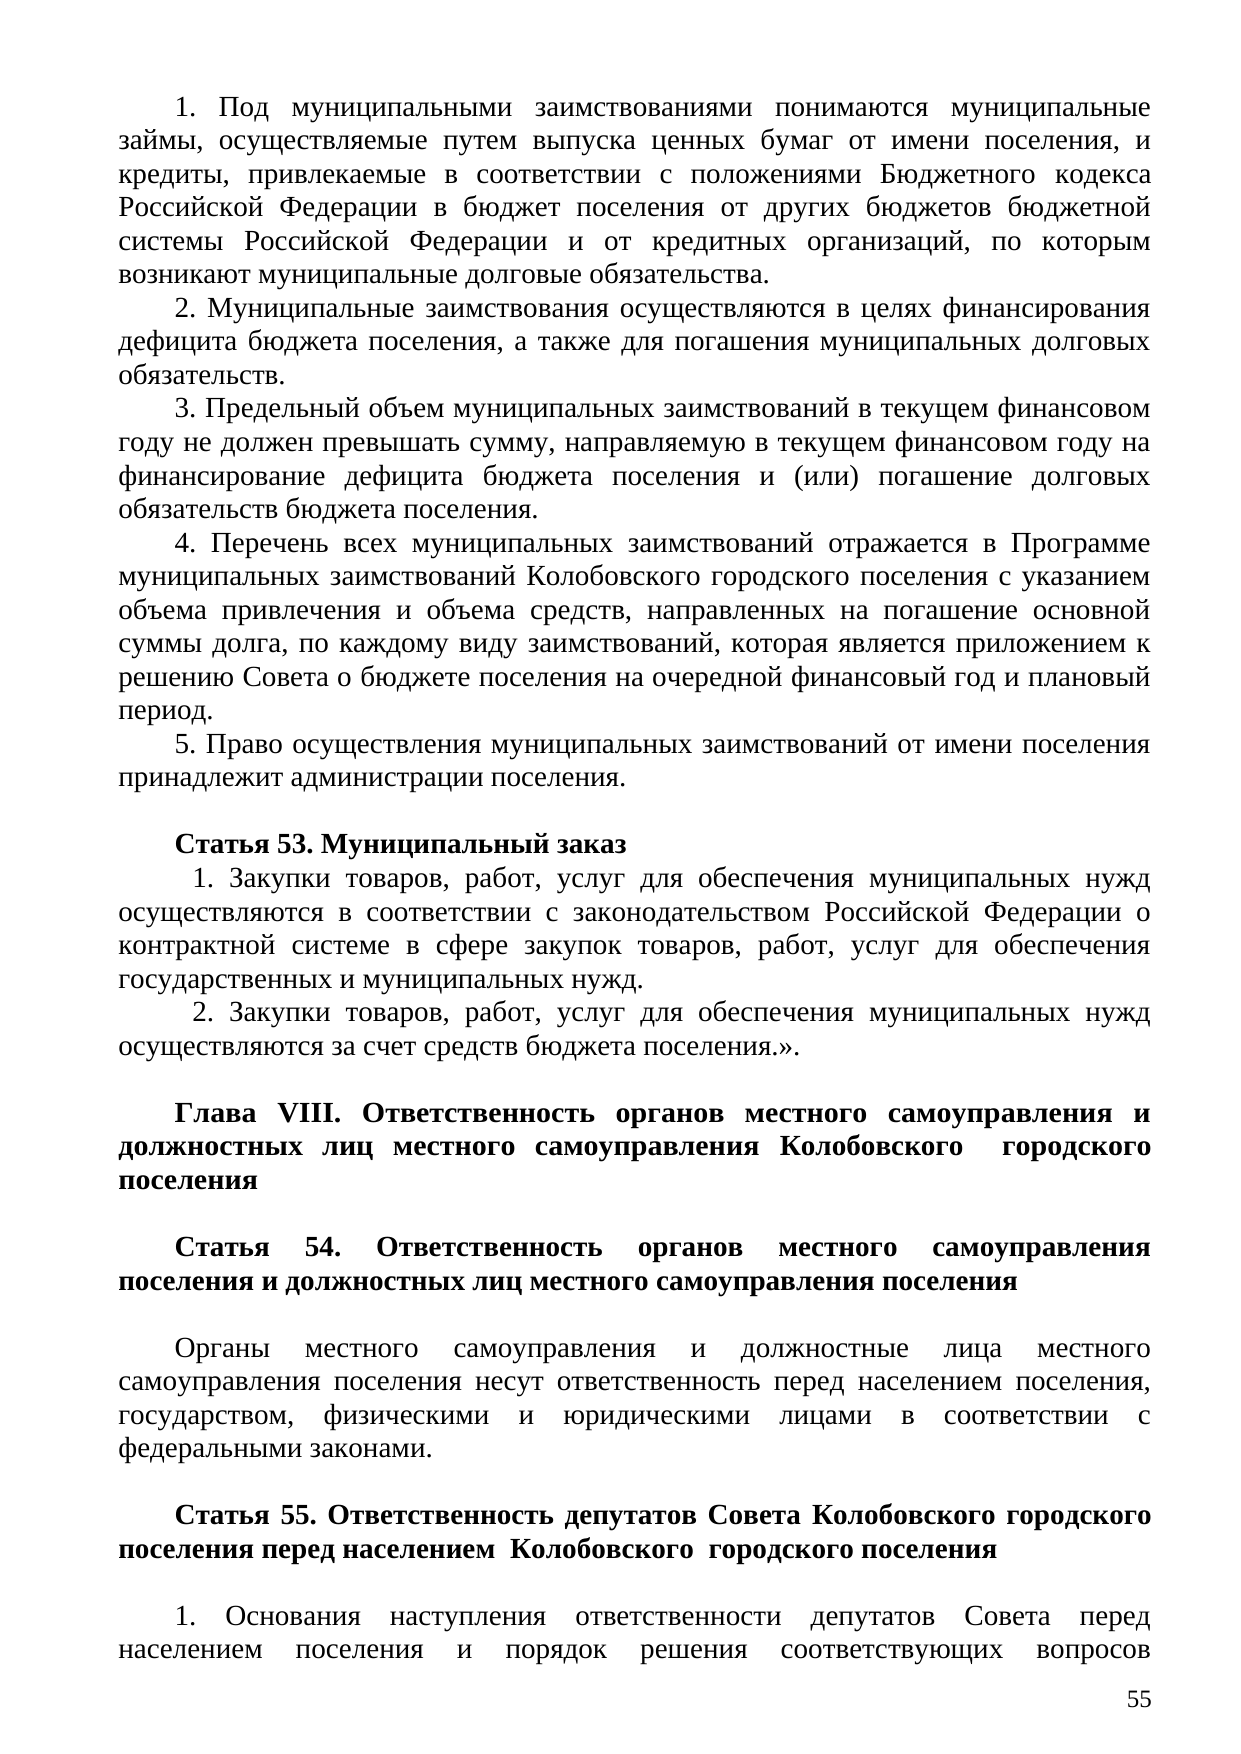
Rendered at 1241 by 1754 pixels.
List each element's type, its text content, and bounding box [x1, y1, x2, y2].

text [118, 1598, 1152, 1665]
text 5. Право осуществления муниципальных заимствований от имени поселения принадлежит администрации поселения. [118, 726, 1152, 793]
text Статья 54. Ответственность органов местного самоуправления поселения и должностных лиц местного самоуправления поселения [118, 1229, 1152, 1296]
text 2. Муниципальные заимствования осуществляются в целях финансирования дефицита бюджета поселения, а также для погашения муниципальных долговых обязательств. [118, 290, 1152, 391]
text Глава VIII. Ответственность органов местного самоуправления и должностных лиц местного самоуправления Колобовского городского поселения [118, 1095, 1152, 1196]
text Статья 55. Ответственность депутатов Совета Колобовского городского поселения перед населением Колобовского городского поселения [118, 1497, 1152, 1564]
text 3. Предельный объем муниципальных заимствований в текущем финансовом году не должен превышать сумму, направляемую в текущем финансовом году на финансирование дефицита бюджета поселения и (или) погашение долговых обязательств бюджета поселения. [118, 391, 1152, 525]
text 2. Закупки товаров, работ, услуг для обеспечения муниципальных нужд осуществляются за счет средств бюджета поселения.». [118, 994, 1152, 1061]
text 1. Под муниципальными заимствованиями понимаются муниципальные займы, осуществляемые путем выпуска ценных бумаг от имени поселения, и кредиты, привлекаемые в соответствии с положениями Бюджетного кодекса Российской Федерации в бюджет поселения от других бюджетов бюджетной системы Российской Федерации и от кредитных организаций, по которым возникают муниципальные долговые обязательства. [118, 89, 1152, 290]
text 1. Закупки товаров, работ, услуг для обеспечения муниципальных нужд осуществляются в соответствии с законодательством Российской Федерации о контрактной системе в сфере закупок товаров, работ, услуг для обеспечения государственных и муниципальных нужд. [118, 860, 1152, 994]
text Органы местного самоуправления и должностные лица местного самоуправления поселения несут ответственность перед населением поселения, государством, физическими и юридическими лицами в соответствии с федеральными законами. [118, 1330, 1152, 1464]
text Статья 53. Муниципальный заказ [118, 827, 1152, 860]
text 4. Перечень всех муниципальных заимствований отражается в Программе муниципальных заимствований Колобовского городского поселения с указанием объема привлечения и объема средств, направленных на погашение основной суммы долга, по каждому виду заимствований, которая является приложением к решению Совета о бюджете поселения на очередной финансовый год и плановый период. [118, 525, 1152, 726]
